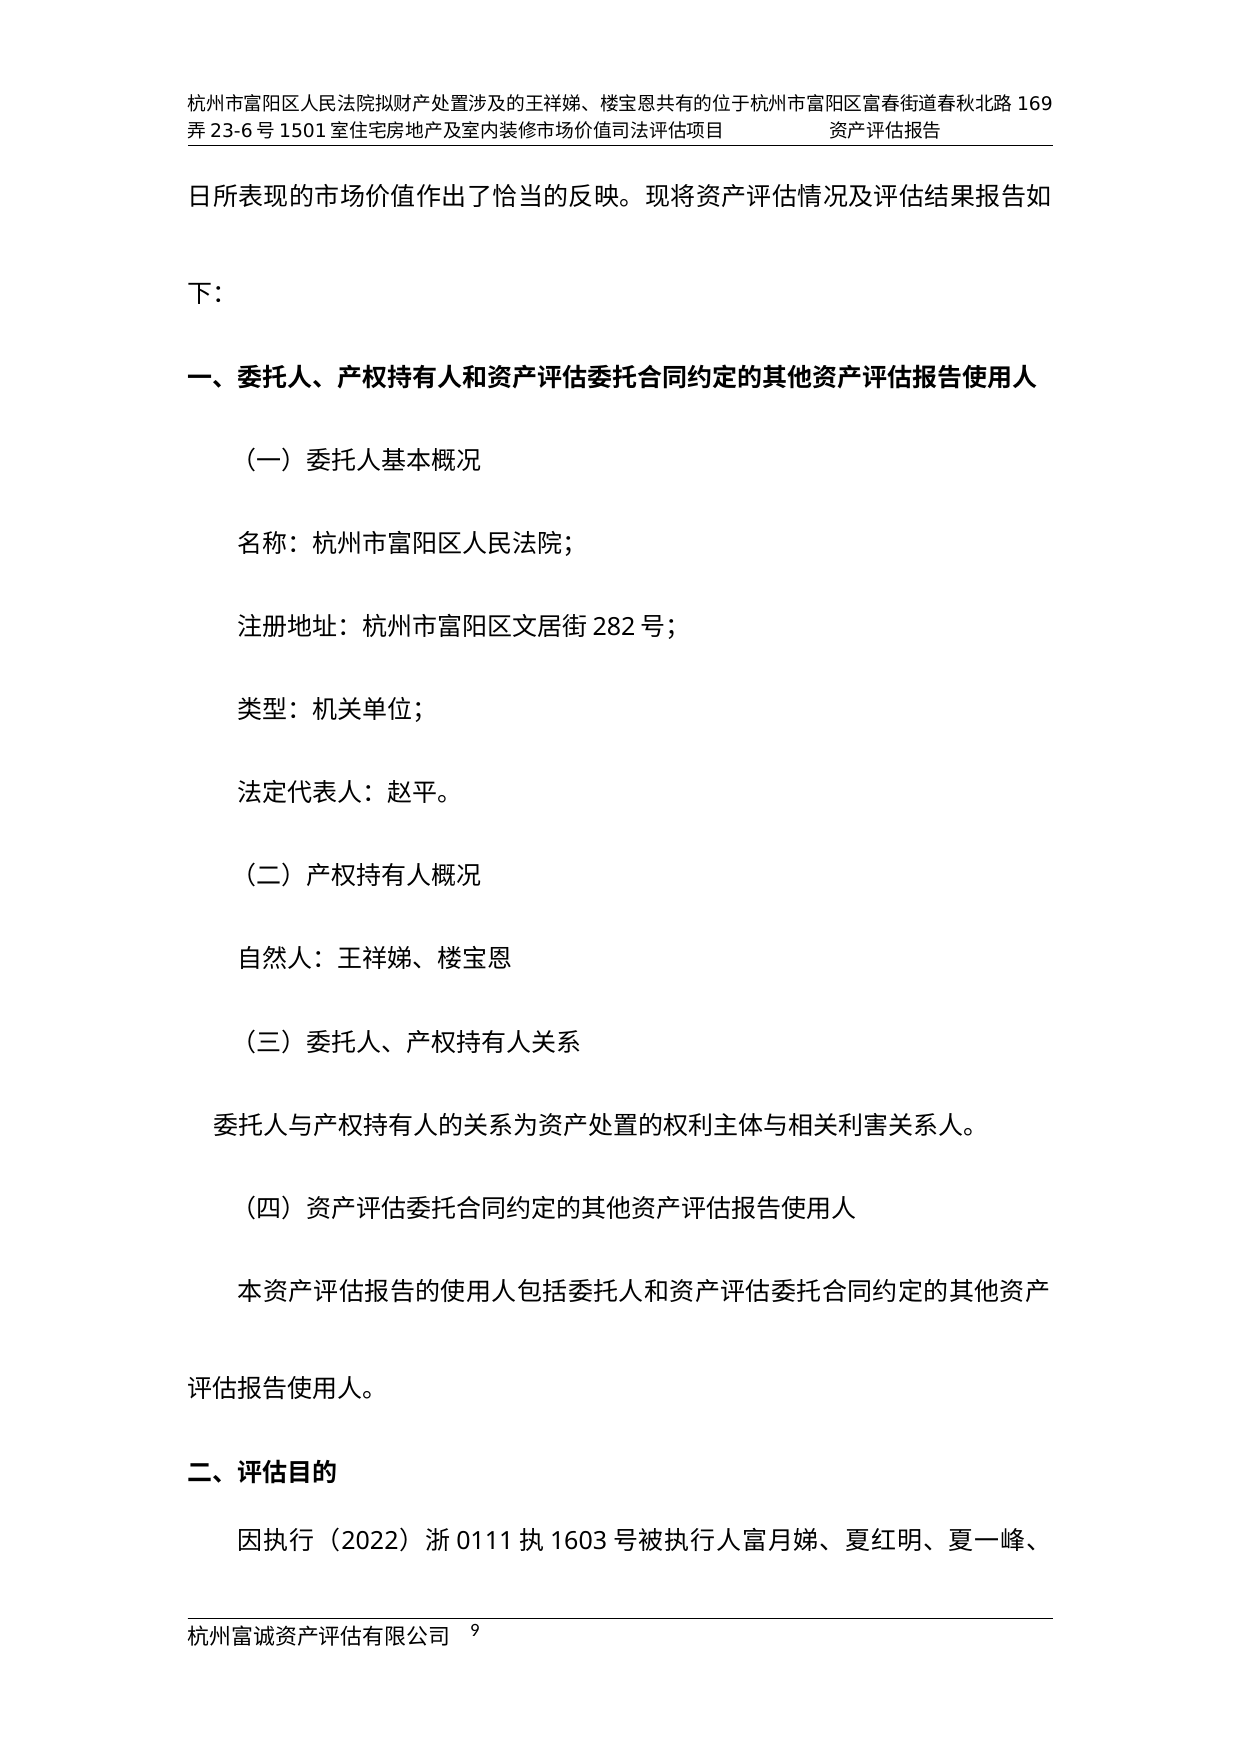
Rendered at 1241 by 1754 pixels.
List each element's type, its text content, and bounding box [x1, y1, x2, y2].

text 自然人：王祥娣、楼宝恩 [187, 924, 1053, 989]
text （四）资产评估委托合同约定的其他资产评估报告使用人 [231, 1174, 1053, 1239]
text 本资产评估报告的使用人包括委托人和资产评估委托合同约定的其他资产评估报告使用人。 [187, 1257, 1053, 1419]
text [187, 162, 1053, 324]
text 注册地址：杭州市富阳区文居街282号； [187, 592, 1053, 657]
text 类型：机关单位； [187, 675, 1053, 740]
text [187, 1521, 1053, 1557]
text （二）产权持有人概况 [231, 841, 1053, 906]
text 名称：杭州市富阳区人民法院； [187, 509, 1053, 574]
subtitle 一、委托人、产权持有人和资产评估委托合同约定的其他资产评估报告使用人 [187, 343, 1053, 408]
text 委托人与产权持有人的关系为资产处置的权利主体与相关利害关系人。 [187, 1091, 1053, 1156]
text 法定代表人：赵平。 [187, 758, 1053, 823]
text （三）委托人、产权持有人关系 [231, 1008, 1053, 1073]
text 二、评估目的 [187, 1438, 1053, 1503]
text （一）委托人基本概况 [231, 426, 1053, 491]
